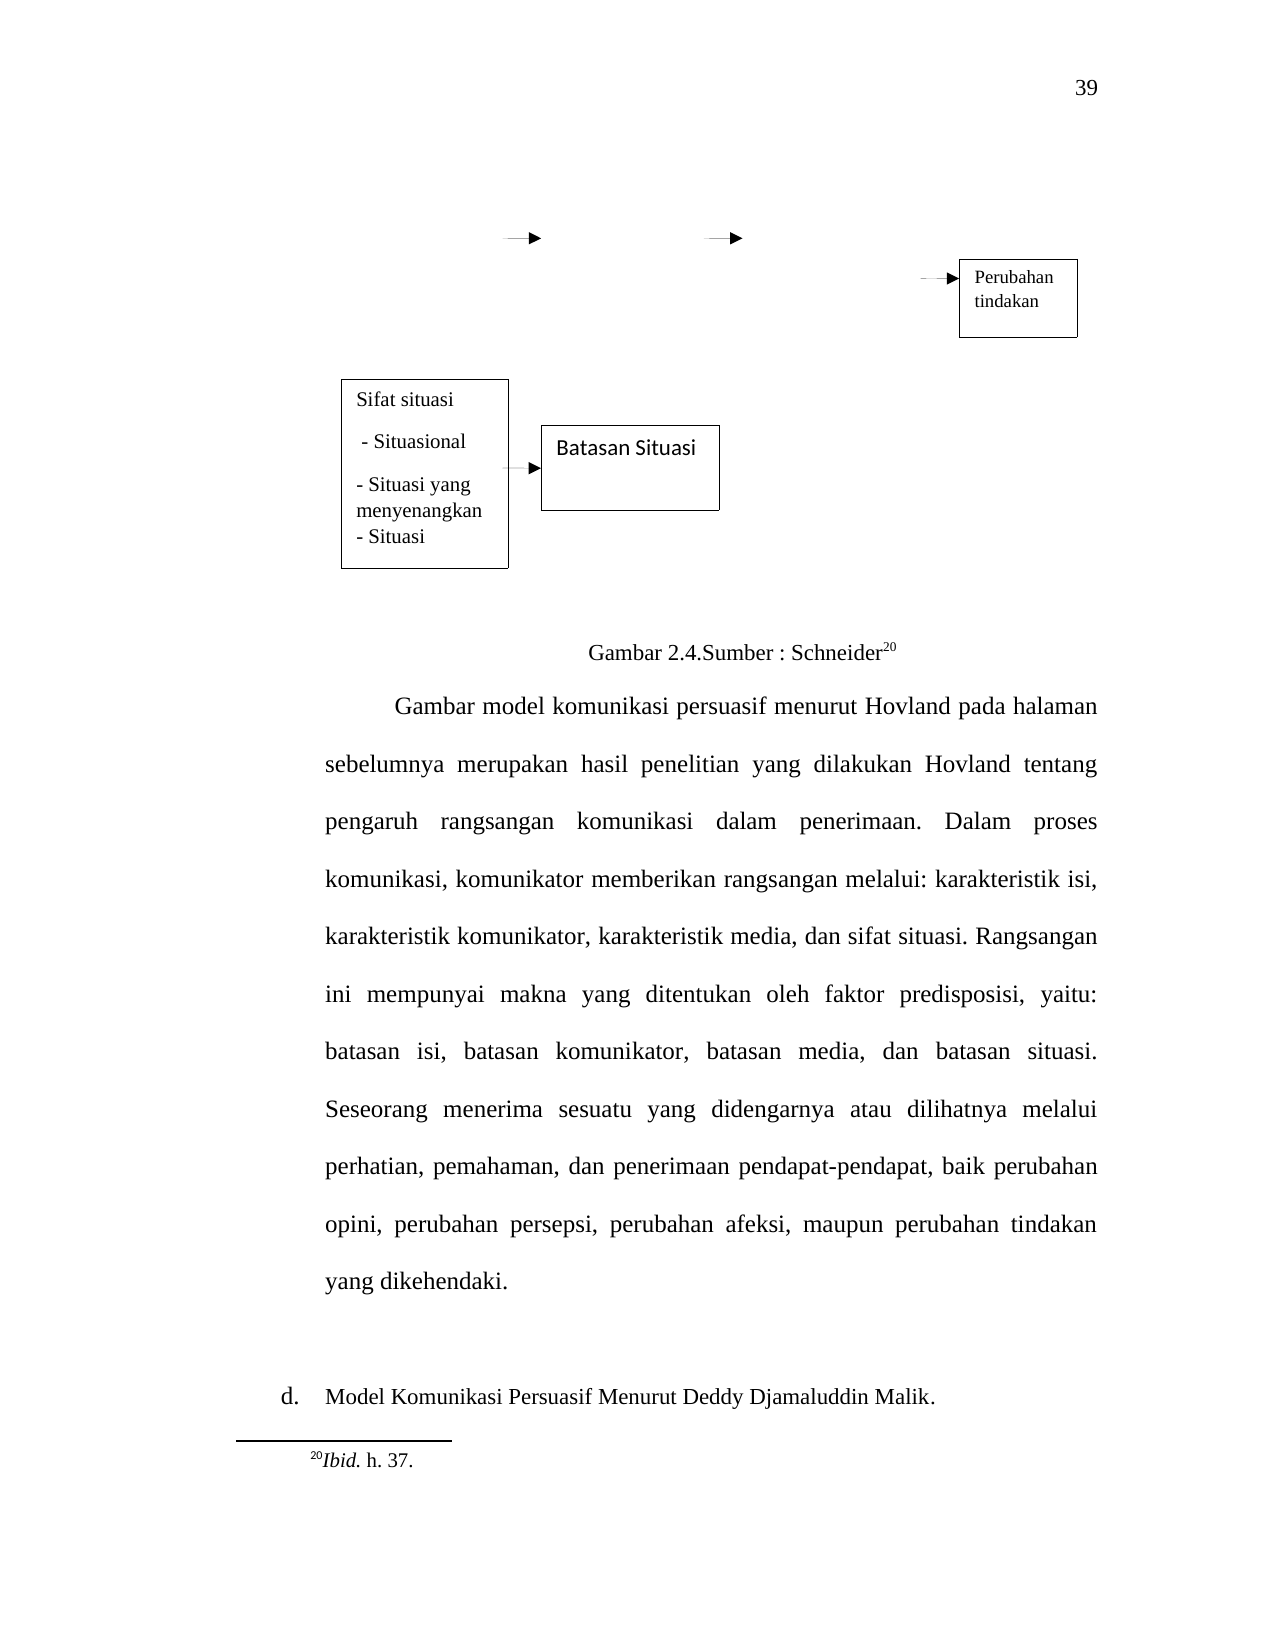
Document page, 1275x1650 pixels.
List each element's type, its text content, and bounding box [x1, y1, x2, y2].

list Model Komunikasi Persuasif Menurut Deddy Djamaluddin Malik. [281, 1381, 1098, 1410]
text Gambar model komunikasi persuasif menurut Hovland pada halaman sebelumnya merupakan hasil penelitian yang dilakukan Hovland tentang pengaruh rangsangan komunikasi dalam penerimaan. Dalam proses komunikasi, komunikator memberikan rangsangan melalui: karakteristik isi, karakteristik komunikator, karakteristik media, dan sifat situasi. Rangsangan ini mempunyai makna yang ditentukan oleh faktor predisposisi, yaitu: batasan isi, batasan komunikator, batasan media, dan batasan situasi. Seseorang menerima sesuatu yang didengarnya atau dilihatnya melalui perhatian, pemahaman, dan penerimaan pendapat-pendapat, baik perubahan opini, perubahan persepsi, perubahan afeksi, maupun perubahan tindakan yang dikehendaki. [325, 691, 1098, 1295]
text Gambar 2.4.Sumber : Schneider [317, 639, 1098, 665]
